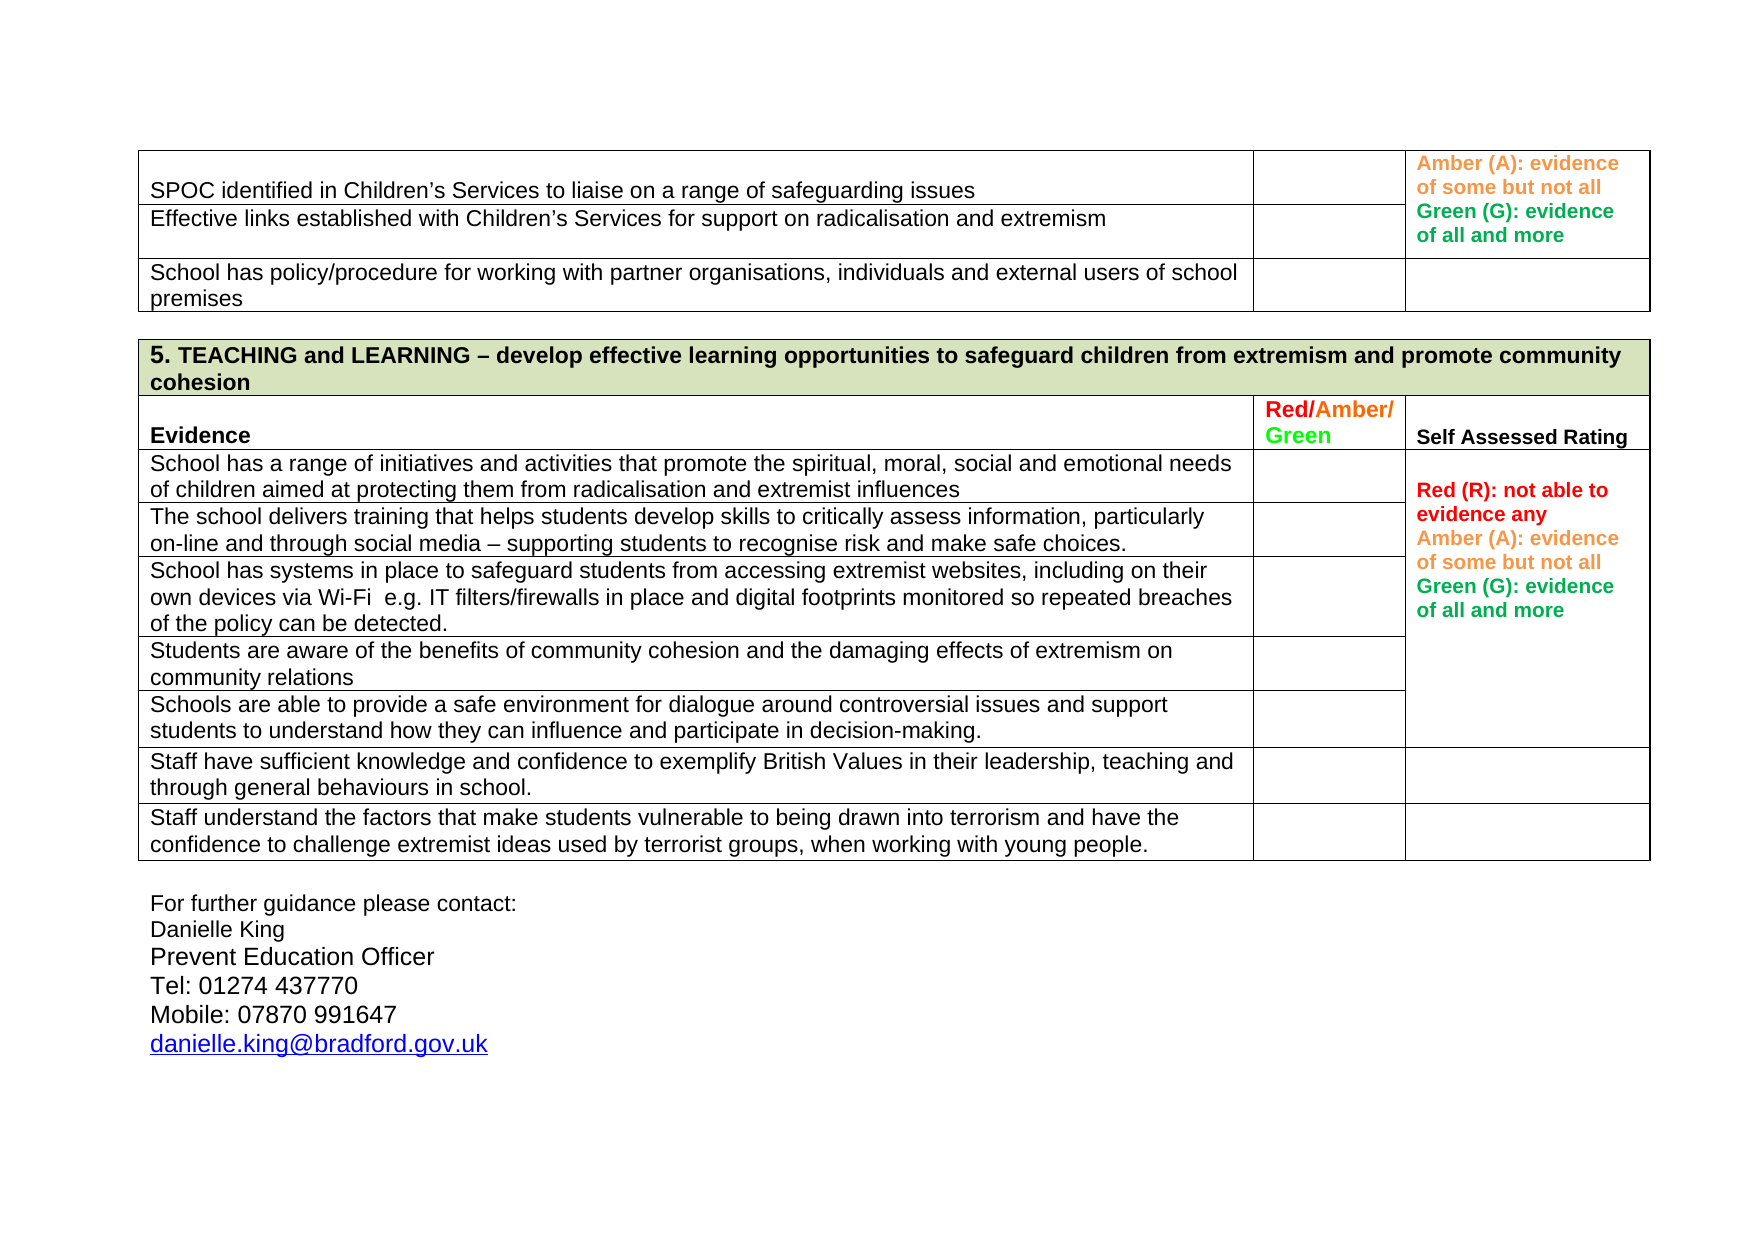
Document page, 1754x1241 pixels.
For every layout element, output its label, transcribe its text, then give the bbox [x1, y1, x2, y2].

text Mobile: 07870 991647 [150, 1000, 1604, 1029]
text danielle.king@bradford.gov.uk [150, 1029, 1604, 1057]
text Prevent Education Officer [150, 942, 1604, 971]
table_cell [1254, 691, 1405, 747]
table_cell [1254, 259, 1405, 311]
table_cell [1254, 637, 1405, 690]
table_cell Red/Amber/ Green [1254, 396, 1405, 448]
table_cell Evidence [139, 396, 1253, 448]
table_cell Staff have sufficient knowledge and confidence to exemplify British Values in their leadership, teaching and through general behaviours in school. [139, 748, 1253, 803]
table_cell SPOC identified in Children’s Services to liaise on a range of safeguarding issues [139, 151, 1253, 204]
text Tel: 01274 437770 [150, 971, 1604, 1000]
table_cell [1406, 804, 1649, 860]
table_cell [1254, 748, 1405, 803]
table_cell [1254, 557, 1405, 636]
table_cell [1254, 151, 1405, 204]
table_cell [1254, 804, 1405, 860]
table_cell School has policy/procedure for working with partner organisations, individuals and external users of school premises [139, 259, 1253, 311]
table_cell School has systems in place to safeguard students from accessing extremist websites, including on their own devices via Wi-Fi e.g. IT filters/firewalls in place and digital footprints monitored so repeated breaches of the policy can be detected. [139, 557, 1253, 636]
table_cell Staff understand the factors that make students vulnerable to being drawn into terrorism and have the confidence to challenge extremist ideas used by terrorist groups, when working with young people. [139, 804, 1253, 860]
table_cell Students are aware of the benefits of community cohesion and the damaging effects of extremism on community relations [139, 637, 1253, 690]
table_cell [1406, 151, 1649, 257]
table_cell Red (R): not able to evidence any Amber (A): evidence of some but not all Green (G): evidence of all and more [1406, 450, 1649, 747]
table_cell Schools are able to provide a safe environment for dialogue around controversial issues and support students to understand how they can influence and participate in decision-making. [139, 691, 1253, 747]
text For further guidance please contact: [150, 890, 1604, 916]
table_cell School has a range of initiatives and activities that promote the spiritual, moral, social and emotional needs of children aimed at protecting them from radicalisation and extremist influences [139, 450, 1253, 502]
text Danielle King [150, 916, 1604, 942]
table_cell [1254, 503, 1405, 556]
table_cell The school delivers training that helps students develop skills to critically assess information, particularly on-line and through social media – supporting students to recognise risk and make safe choices. [139, 503, 1253, 556]
table_cell [1254, 205, 1405, 257]
table_cell Effective links established with Children’s Services for support on radicalisation and extremism [139, 205, 1253, 257]
table_header 5. TEACHING and LEARNING – develop effective learning opportunities to safeguard children from extremism and promote community cohesion [139, 340, 1649, 395]
table_cell [1406, 748, 1649, 803]
table_cell [1406, 259, 1649, 311]
table_cell Self Assessed Rating [1406, 396, 1649, 448]
table_cell [1254, 450, 1405, 502]
